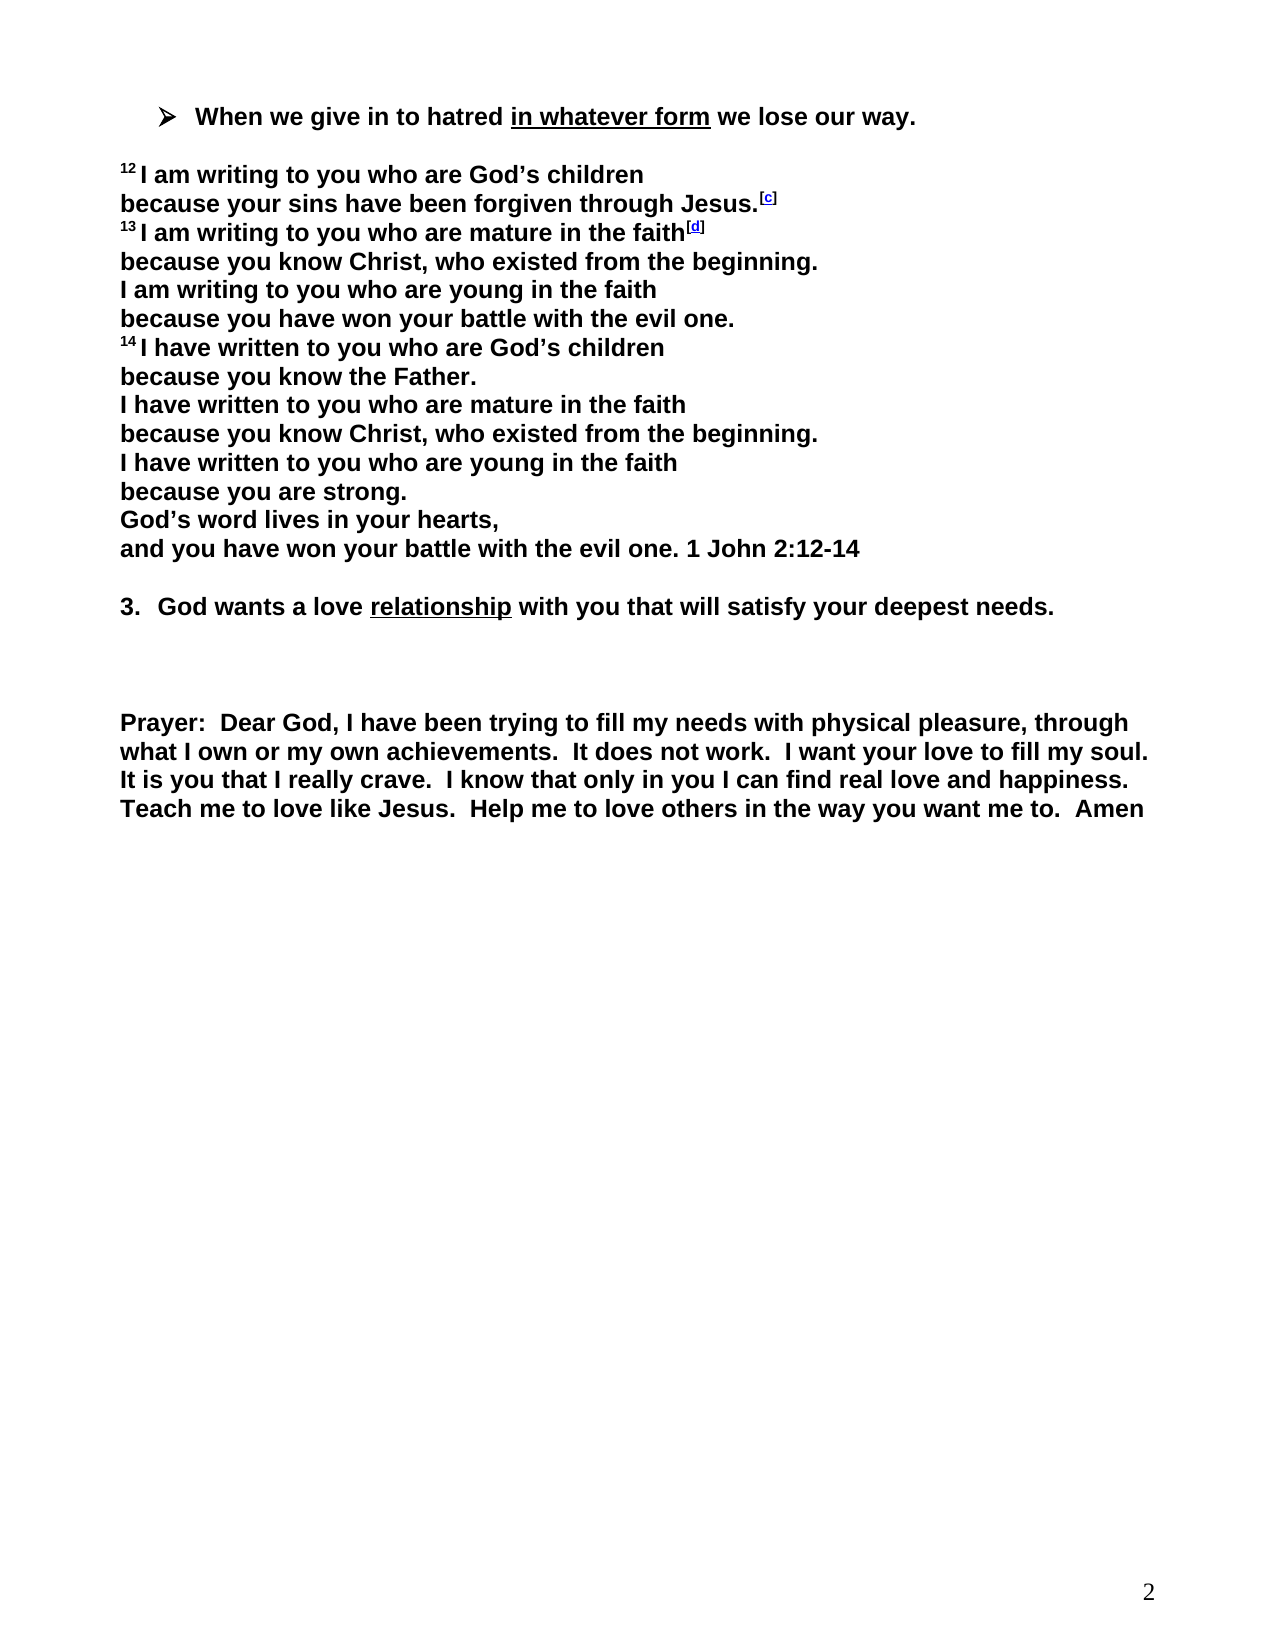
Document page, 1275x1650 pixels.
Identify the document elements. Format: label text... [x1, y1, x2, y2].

text 12 I am writing to you who are God’s children because your sins have been forgiven through Jesus.[c] 13 I am writing to you who are mature in the faith[d] because you know Christ, who existed from the beginning. I am writing to you who are young in the faith because you have won your battle with the evil one. 14 I have written to you who are God’s children because you know the Father. I have written to you who are mature in the faith because you know Christ, who existed from the beginning. I have written to you who are young in the faith because you are strong. God’s word lives in your hearts, and you have won your battle with the evil one. 1 John 2:12-14 [120, 160, 1155, 563]
list When we give in to hatred in whatever form we lose our way. [157, 102, 1155, 131]
text Prayer: Dear God, I have been trying to fill my needs with physical pleasure, through what I own or my own achievements. It does not work. I want your love to fill my soul. It is you that I really crave. I know that only in you I can find real love and happiness. Teach me to love like Jesus. Help me to love others in the way you want me to. Amen [120, 708, 1155, 823]
list God wants a love relationship with you that will satisfy your deepest needs. [120, 592, 1155, 621]
